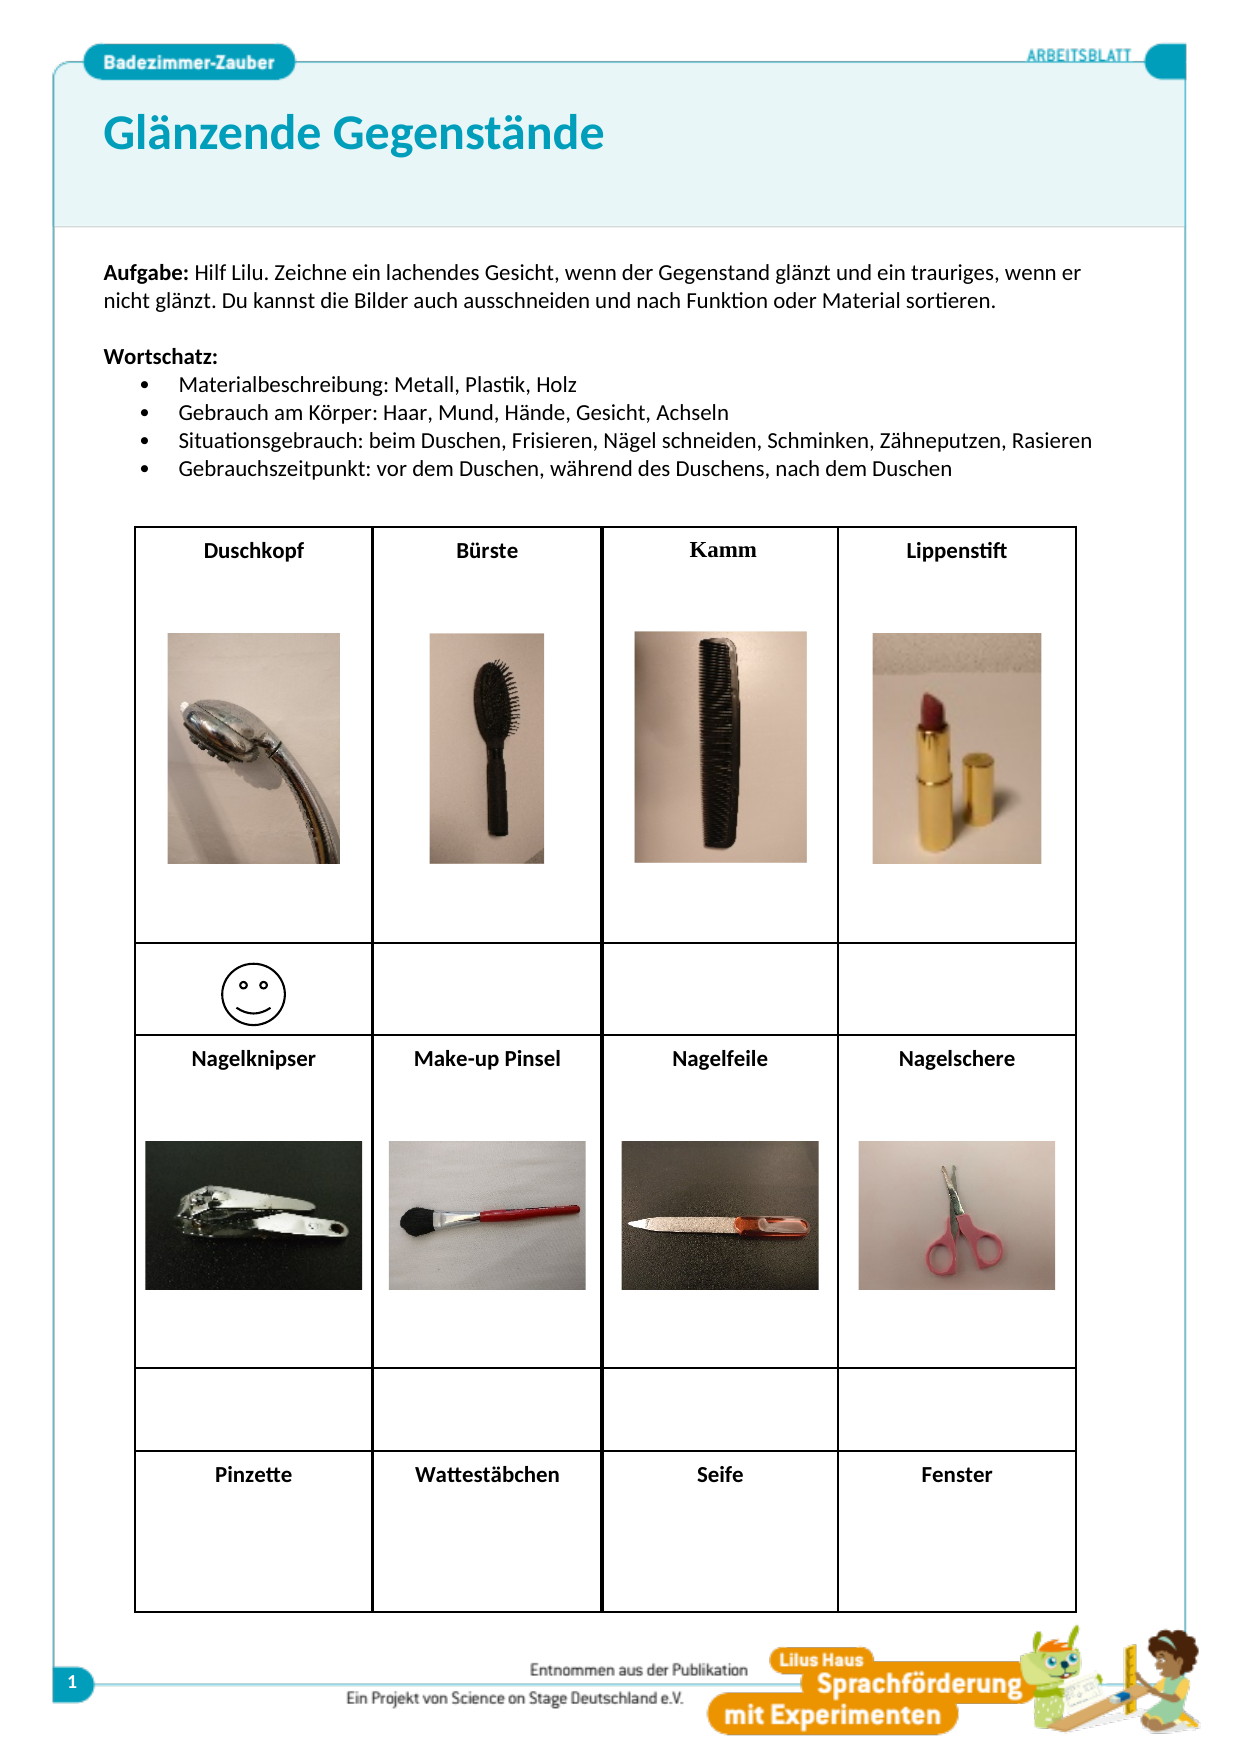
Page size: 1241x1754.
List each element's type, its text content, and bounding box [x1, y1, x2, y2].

list Gebrauch am Körper: Haar, Mund, Hände, Gesicht, Achseln [141, 398, 1107, 426]
picture [388, 1141, 586, 1290]
table_cell [374, 944, 600, 1033]
picture [872, 633, 1042, 864]
picture [858, 1141, 1056, 1290]
table_header Lippenstift [839, 528, 1075, 942]
table_cell [604, 944, 837, 1033]
table_cell Nagelknipser [136, 1036, 371, 1367]
picture [635, 632, 806, 862]
text Aufgabe: Hilf Lilu. Zeichne ein lachendes Gesicht, wenn der Gegenstand glänzt und ein trauriges, wenn er nicht glänzt. Du kannst die Bilder auch ausschneiden und nach Funktion oder Material sortieren. [103, 148, 1107, 314]
list Gebrauchszeitpunkt: vor dem Duschen, während des Duschens, nach dem Duschen [141, 454, 1107, 482]
table_cell Nagelfeile [604, 1036, 837, 1367]
table_header Duschkopf [136, 528, 371, 942]
table_cell [374, 1369, 600, 1450]
picture [429, 634, 544, 863]
list Materialbeschreibung: Metall, Plastik, Holz [141, 370, 1107, 398]
table_cell Seife [604, 1452, 837, 1611]
picture [621, 1141, 819, 1290]
table_cell [604, 1369, 837, 1450]
table_cell [136, 944, 371, 1033]
table_cell Fenster [839, 1452, 1075, 1611]
table_cell [136, 1369, 371, 1450]
table_cell Make-up Pinsel [374, 1036, 600, 1367]
table_cell Nagelschere [839, 1036, 1075, 1367]
table_cell Wattestäbchen [374, 1452, 600, 1611]
list Situationsgebrauch: beim Duschen, Frisieren, Nägel schneiden, Schminken, Zähneputzen, Rasieren [141, 426, 1107, 454]
table_cell Pinzette [136, 1452, 371, 1611]
picture [145, 1141, 363, 1290]
text Wortschatz: [103, 342, 1107, 370]
table_cell [839, 944, 1075, 1033]
table_header Kamm [604, 528, 837, 942]
picture [167, 633, 340, 864]
table_header Bürste [374, 528, 600, 942]
table_cell [839, 1369, 1075, 1450]
